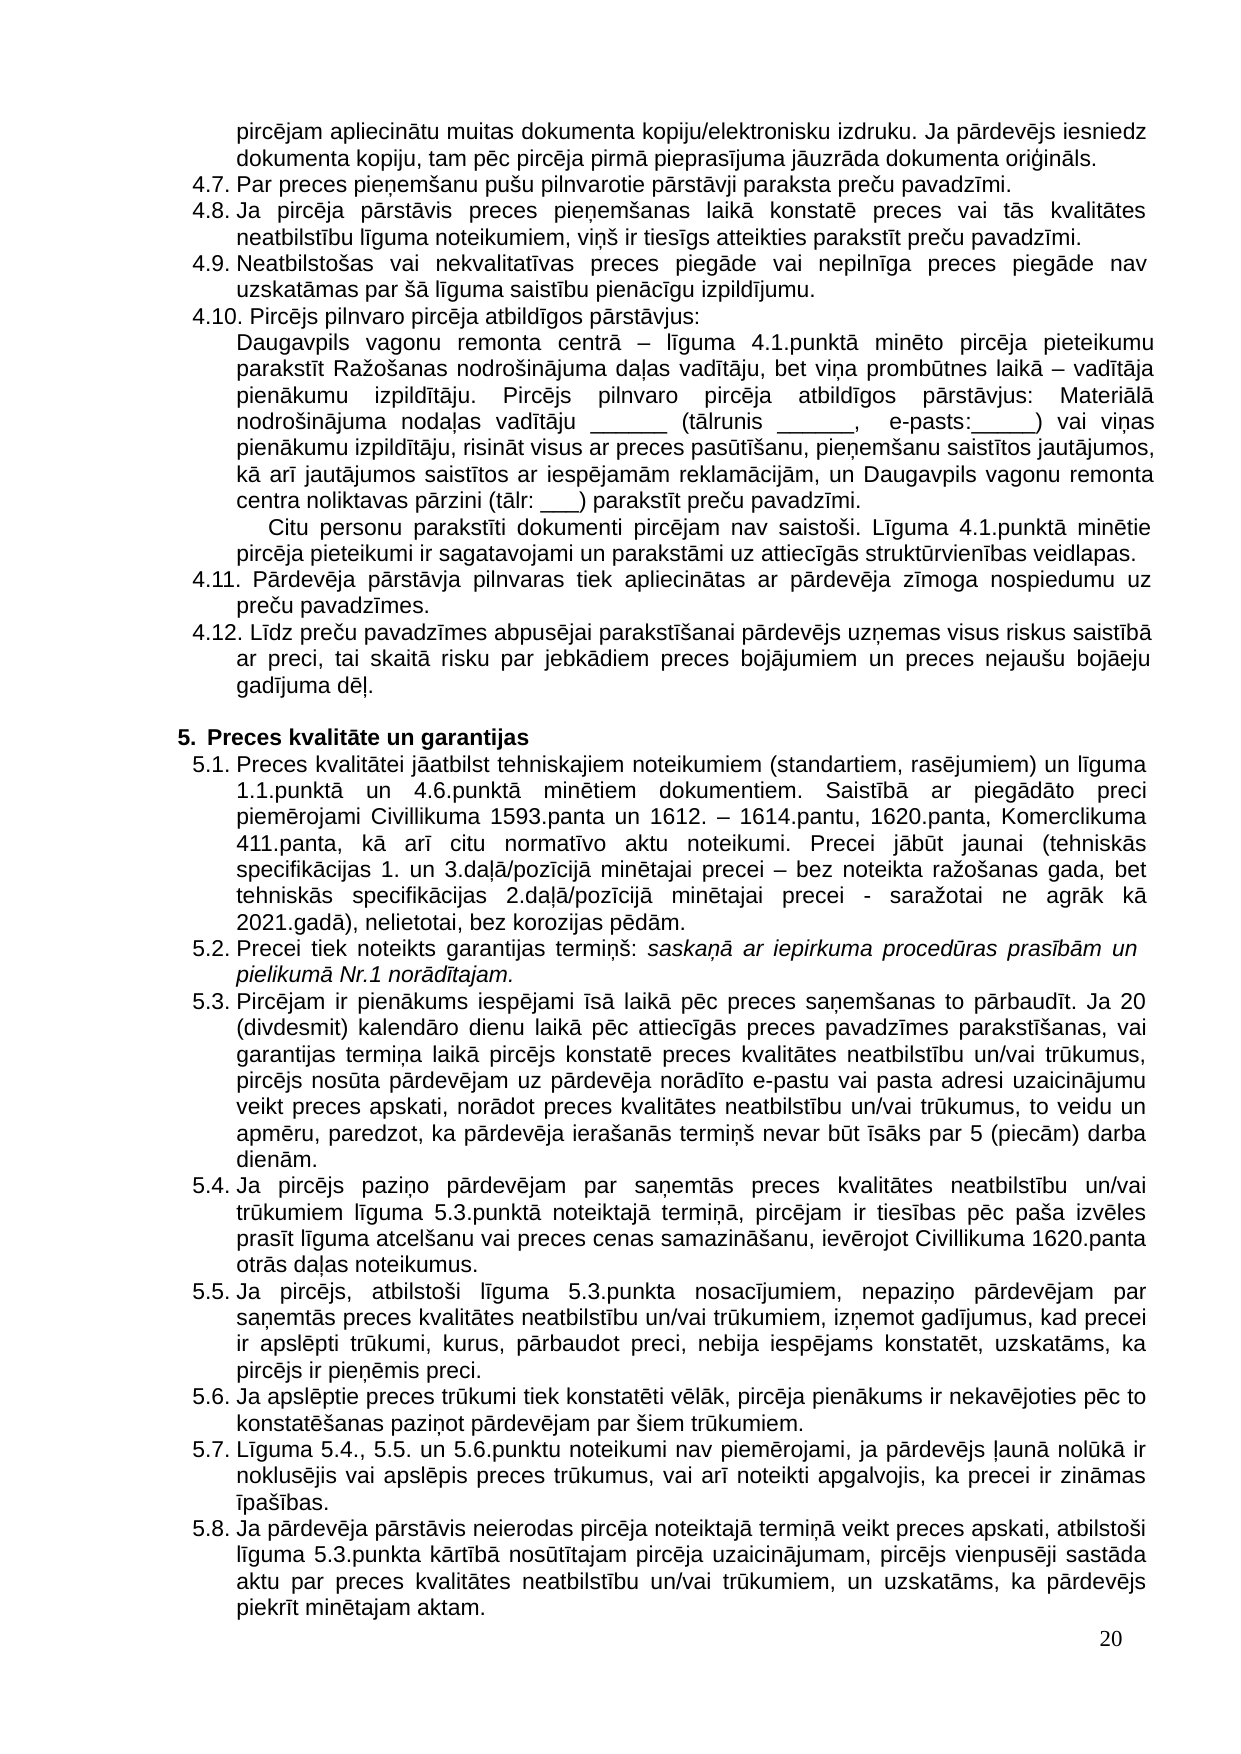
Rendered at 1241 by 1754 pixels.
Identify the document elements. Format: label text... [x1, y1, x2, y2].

text 4.7. Par preces pieņemšanu pušu pilnvarotie pārstāvji paraksta preču pavadzīmi. [192, 171, 1147, 197]
text 4.12. Līdz preču pavadzīmes abpusējai parakstīšanai pārdevējs uzņemas visus riskus saistībā ar preci, tai skaitā risku par jebkādiem preces bojājumiem un preces nejaušu bojāeju gadījuma dēļ. [192, 619, 1152, 698]
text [192, 118, 1147, 171]
text Citu personu parakstīti dokumenti pircējam nav saistoši. Līguma 4.1.punktā minētie pircēja pieteikumi ir sagatavojami un parakstāmi uz attiecīgās struktūrvienības veidlapas. [192, 513, 1152, 566]
text 4.10. Pircējs pilnvaro pircēja atbildīgos pārstāvjus: [192, 303, 1147, 329]
text Daugavpils vagonu remonta centrā – līguma 4.1.punktā minēto pircēja pieteikumu parakstīt Ražošanas nodrošinājuma daļas vadītāju, bet viņa prombūtnes laikā – vadītāja pienākumu izpildītāju. Pircējs pilnvaro pircēja atbildīgos pārstāvjus: Materiālā nodrošinājuma nodaļas vadītāju ______ (tālrunis ______, e-pasts:_____) vai viņas pienākumu izpildītāju, risināt visus ar preces pasūtīšanu, pieņemšanu saistītos jautājumos, kā arī jautājumos saistītos ar iespējamām reklamācijām, un Daugavpils vagonu remonta centra noliktavas pārzini (tālr: ___) parakstīt preču pavadzīmi. [236, 329, 1155, 513]
text 4.9. Neatbilstošas vai nekvalitatīvas preces piegāde vai nepilnīga preces piegāde nav uzskatāmas par šā līguma saistību pienācīgu izpildījumu. [192, 250, 1147, 303]
text 4.11. Pārdevēja pārstāvja pilnvaras tiek apliecinātas ar pārdevēja zīmoga nospiedumu uz preču pavadzīmes. [192, 566, 1152, 619]
text 4.8. Ja pircēja pārstāvis preces pieņemšanas laikā konstatē preces vai tās kvalitātes neatbilstību līguma noteikumiem, viņš ir tiesīgs atteikties parakstīt preču pavadzīmi. [192, 197, 1147, 250]
text 5.5. Ja pircējs, atbilstoši līguma 5.3.punkta nosacījumiem, nepaziņo pārdevējam par saņemtās preces kvalitātes neatbilstību un/vai trūkumiem, izņemot gadījumus, kad precei ir apslēpti trūkumi, kurus, pārbaudot preci, nebija iespējams konstatēt, uzskatāms, ka pircējs ir pieņēmis preci. [192, 1278, 1147, 1383]
text 5.3. Pircējam ir pienākums iespējami īsā laikā pēc preces saņemšanas to pārbaudīt. Ja 20 (divdesmit) kalendāro dienu laikā pēc attiecīgās preces pavadzīmes parakstīšanas, vai garantijas termiņa laikā pircējs konstatē preces kvalitātes neatbilstību un/vai trūkumus, pircējs nosūta pārdevējam uz pārdevēja norādīto e-pastu vai pasta adresi uzaicinājumu veikt preces apskati, norādot preces kvalitātes neatbilstību un/vai trūkumus, to veidu un apmēru, paredzot, ka pārdevēja ierašanās termiņš nevar būt īsāks par 5 (piecām) darba dienām. [192, 988, 1147, 1172]
text 5.8. Ja pārdevēja pārstāvis neierodas pircēja noteiktajā termiņā veikt preces apskati, atbilstoši līguma 5.3.punkta kārtībā nosūtītajam pircēja uzaicinājumam, pircējs vienpusēji sastāda aktu par preces kvalitātes neatbilstību un/vai trūkumiem, un uzskatāms, ka pārdevējs piekrīt minētajam aktam. [192, 1515, 1147, 1620]
text 5. Preces kvalitāte un garantijas [177, 724, 1147, 751]
text 5.1. Preces kvalitātei jāatbilst tehniskajiem noteikumiem (standartiem, rasējumiem) un līguma 1.1.punktā un 4.6.punktā minētiem dokumentiem. Saistībā ar piegādāto preci piemērojami Civillikuma 1593.panta un 1612. – 1614.pantu, 1620.panta, Komerclikuma 411.panta, kā arī citu normatīvo aktu noteikumi. Precei jābūt jaunai (tehniskās specifikācijas 1. un 3.daļā/pozīcijā minētajai precei – bez noteikta ražošanas gada, bet tehniskās specifikācijas 2.daļā/pozīcijā minētajai precei - saražotai ne agrāk kā 2021.gadā), nelietotai, bez korozijas pēdām. [192, 751, 1147, 935]
text 5.4. Ja pircējs paziņo pārdevējam par saņemtās preces kvalitātes neatbilstību un/vai trūkumiem līguma 5.3.punktā noteiktajā termiņā, pircējam ir tiesības pēc paša izvēles prasīt līguma atcelšanu vai preces cenas samazināšanu, ievērojot Civillikuma 1620.panta otrās daļas noteikumus. [192, 1172, 1147, 1278]
text 5.6. Ja apslēptie preces trūkumi tiek konstatēti vēlāk, pircēja pienākums ir nekavējoties pēc to konstatēšanas paziņot pārdevējam par šiem trūkumiem. [192, 1383, 1147, 1436]
text 5.2. Precei tiek noteikts garantijas termiņš: saskaņā ar iepirkuma procedūras prasībām un pielikumā Nr.1 norādītajam. [192, 935, 1140, 988]
text 5.7. Līguma 5.4., 5.5. un 5.6.punktu noteikumi nav piemērojami, ja pārdevējs ļaunā nolūkā ir noklusējis vai apslēpis preces trūkumus, vai arī noteikti apgalvojis, ka precei ir zināmas īpašības. [192, 1436, 1147, 1515]
